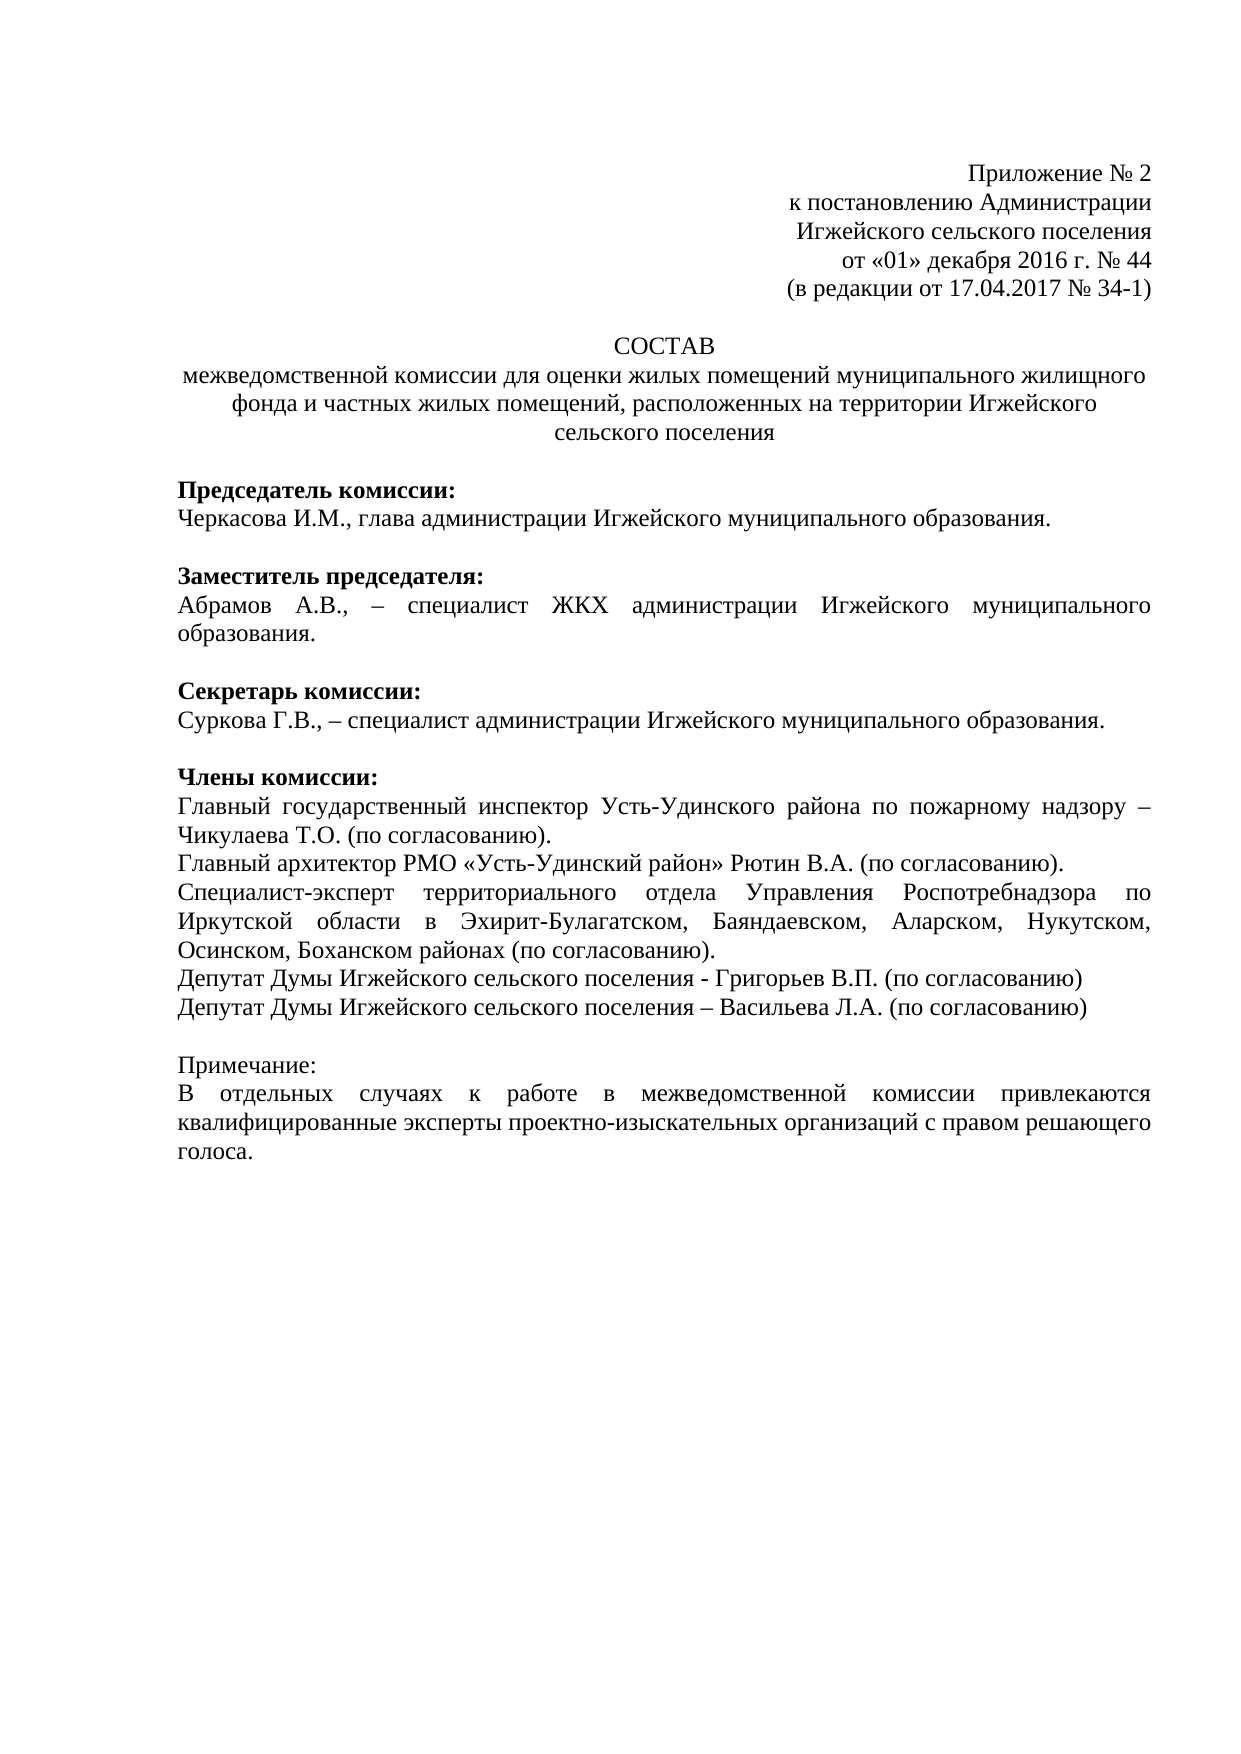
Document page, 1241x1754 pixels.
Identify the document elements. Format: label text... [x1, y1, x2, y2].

text Секретарь комиссии: [177, 676, 1152, 705]
text к постановлению Администрации [177, 187, 1152, 216]
text Специалист-эксперт территориального отдела Управления Роспотребнадзора по Иркутской области в Эхирит-Булагатском, Баяндаевском, Аларском, Нукутском, Осинском, Боханском районах (по согласованию). [177, 877, 1152, 963]
text Приложение № 2 [177, 158, 1152, 187]
text Заместитель председателя: [177, 561, 1152, 590]
text Черкасова И.М., глава администрации Игжейского муниципального образования. [177, 503, 1152, 532]
text Игжейского сельского поселения от «01» декабря 2016 г. № 44 [177, 216, 1152, 273]
text Члены комиссии: [177, 762, 1152, 791]
text Абрамов А.В., – специалист ЖКХ администрации Игжейского муниципального образования. [177, 590, 1152, 647]
text В отдельных случаях к работе в межведомственной комиссии привлекаются квалифицированные эксперты проектно-изыскательных организаций с правом решающего голоса. [177, 1078, 1152, 1165]
text Главный государственный инспектор Усть-Удинского района по пожарному надзору – Чикулаева Т.О. (по согласованию). [177, 791, 1152, 848]
text Суркова Г.В., – специалист администрации Игжейского муниципального образования. [177, 705, 1152, 733]
text Депутат Думы Игжейского сельского поселения – Васильева Л.А. (по согласованию) [177, 992, 1152, 1021]
text Председатель комиссии: [177, 475, 1152, 503]
text Главный архитектор РМО «Усть-Удинский район» Рютин В.А. (по согласованию). [177, 848, 1152, 877]
text межведомственной комиссии для оценки жилых помещений муниципального жилищного фонда и частных жилых помещений, расположенных на территории Игжейского сельского поселения [177, 360, 1152, 446]
text Примечание: [177, 1050, 1152, 1078]
text (в редакции от 17.04.2017 № 34-1) [177, 273, 1152, 302]
text Депутат Думы Игжейского сельского поселения - Григорьев В.П. (по согласованию) [177, 963, 1152, 992]
text СОСТАВ [177, 331, 1152, 360]
